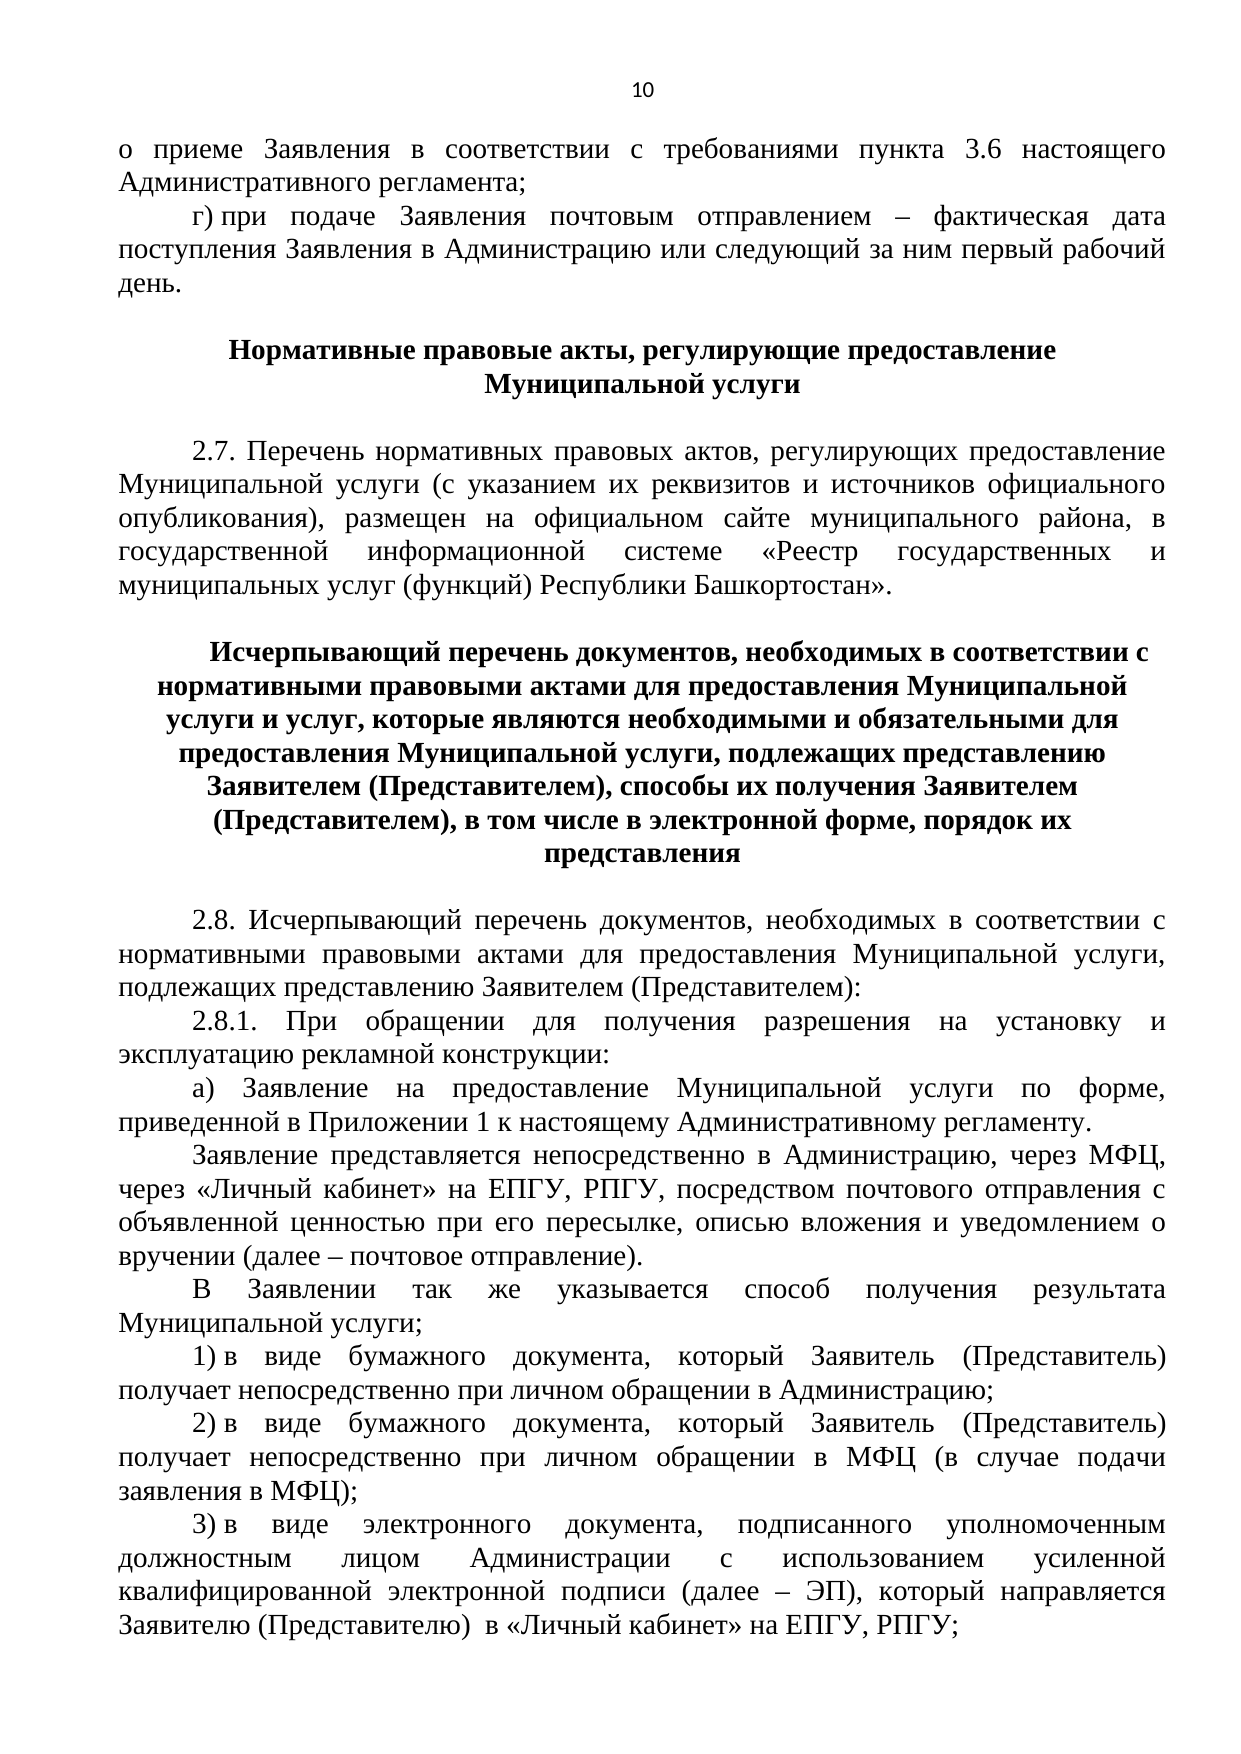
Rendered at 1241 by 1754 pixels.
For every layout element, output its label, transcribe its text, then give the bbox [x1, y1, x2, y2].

text а) Заявление на предоставление Муниципальной услуги по форме, приведенной в Приложении 1 к настоящему Административному регламенту. [118, 1070, 1167, 1137]
text 1) в виде бумажного документа, который Заявитель (Представитель) получает непосредственно при личном обращении в Администрацию; [118, 1338, 1167, 1406]
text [118, 131, 1167, 198]
text 2.8.1. При обращении для получения разрешения на установку и эксплуатацию рекламной конструкции: [118, 1003, 1167, 1070]
text Заявление представляется непосредственно в Администрацию, через МФЦ, через «Личный кабинет» на ЕПГУ, РПГУ, посредством почтового отправления с объявленной ценностью при его пересылке, описью вложения и уведомлением о вручении (далее – почтовое отправление). [118, 1137, 1167, 1271]
text г) при подаче Заявления почтовым отправлением ‒ фактическая дата поступления Заявления в Администрацию или следующий за ним первый рабочий день. [118, 198, 1167, 299]
text 2.8. Исчерпывающий перечень документов, необходимых в соответствии с нормативными правовыми актами для предоставления Муниципальной услуги, подлежащих представлению Заявителем (Представителем): [118, 902, 1167, 1003]
text 3) в виде электронного документа, подписанного уполномоченным должностным лицом Администрации с использованием усиленной квалифицированной электронной подписи (далее ‒ ЭП), который направляется Заявителю (Представителю) в «Личный кабинет» на ЕПГУ, РПГУ; [118, 1506, 1167, 1640]
text Нормативные правовые акты, регулирующие предоставление Муниципальной услуги [118, 332, 1167, 399]
text В Заявлении так же указывается способ получения результата Муниципальной услуги; [118, 1271, 1167, 1338]
text Исчерпывающий перечень документов, необходимых в соответствии с нормативными правовыми актами для предоставления Муниципальной услуги и услуг, которые являются необходимыми и обязательными для предоставления Муниципальной услуги, подлежащих представлению Заявителем (Представителем), способы их получения Заявителем (Представителем), в том числе в электронной форме, порядок их представления [118, 634, 1167, 869]
text 2.7. Перечень нормативных правовых актов, регулирующих предоставление Муниципальной услуги (с указанием их реквизитов и источников официального опубликования), размещен на официальном сайте муниципального района, в государственной информационной системе «Реестр государственных и муниципальных услуг (функций) Республики Башкортостан». [118, 433, 1167, 601]
text 2) в виде бумажного документа, который Заявитель (Представитель) получает непосредственно при личном обращении в МФЦ (в случае подачи заявления в МФЦ); [118, 1406, 1167, 1506]
